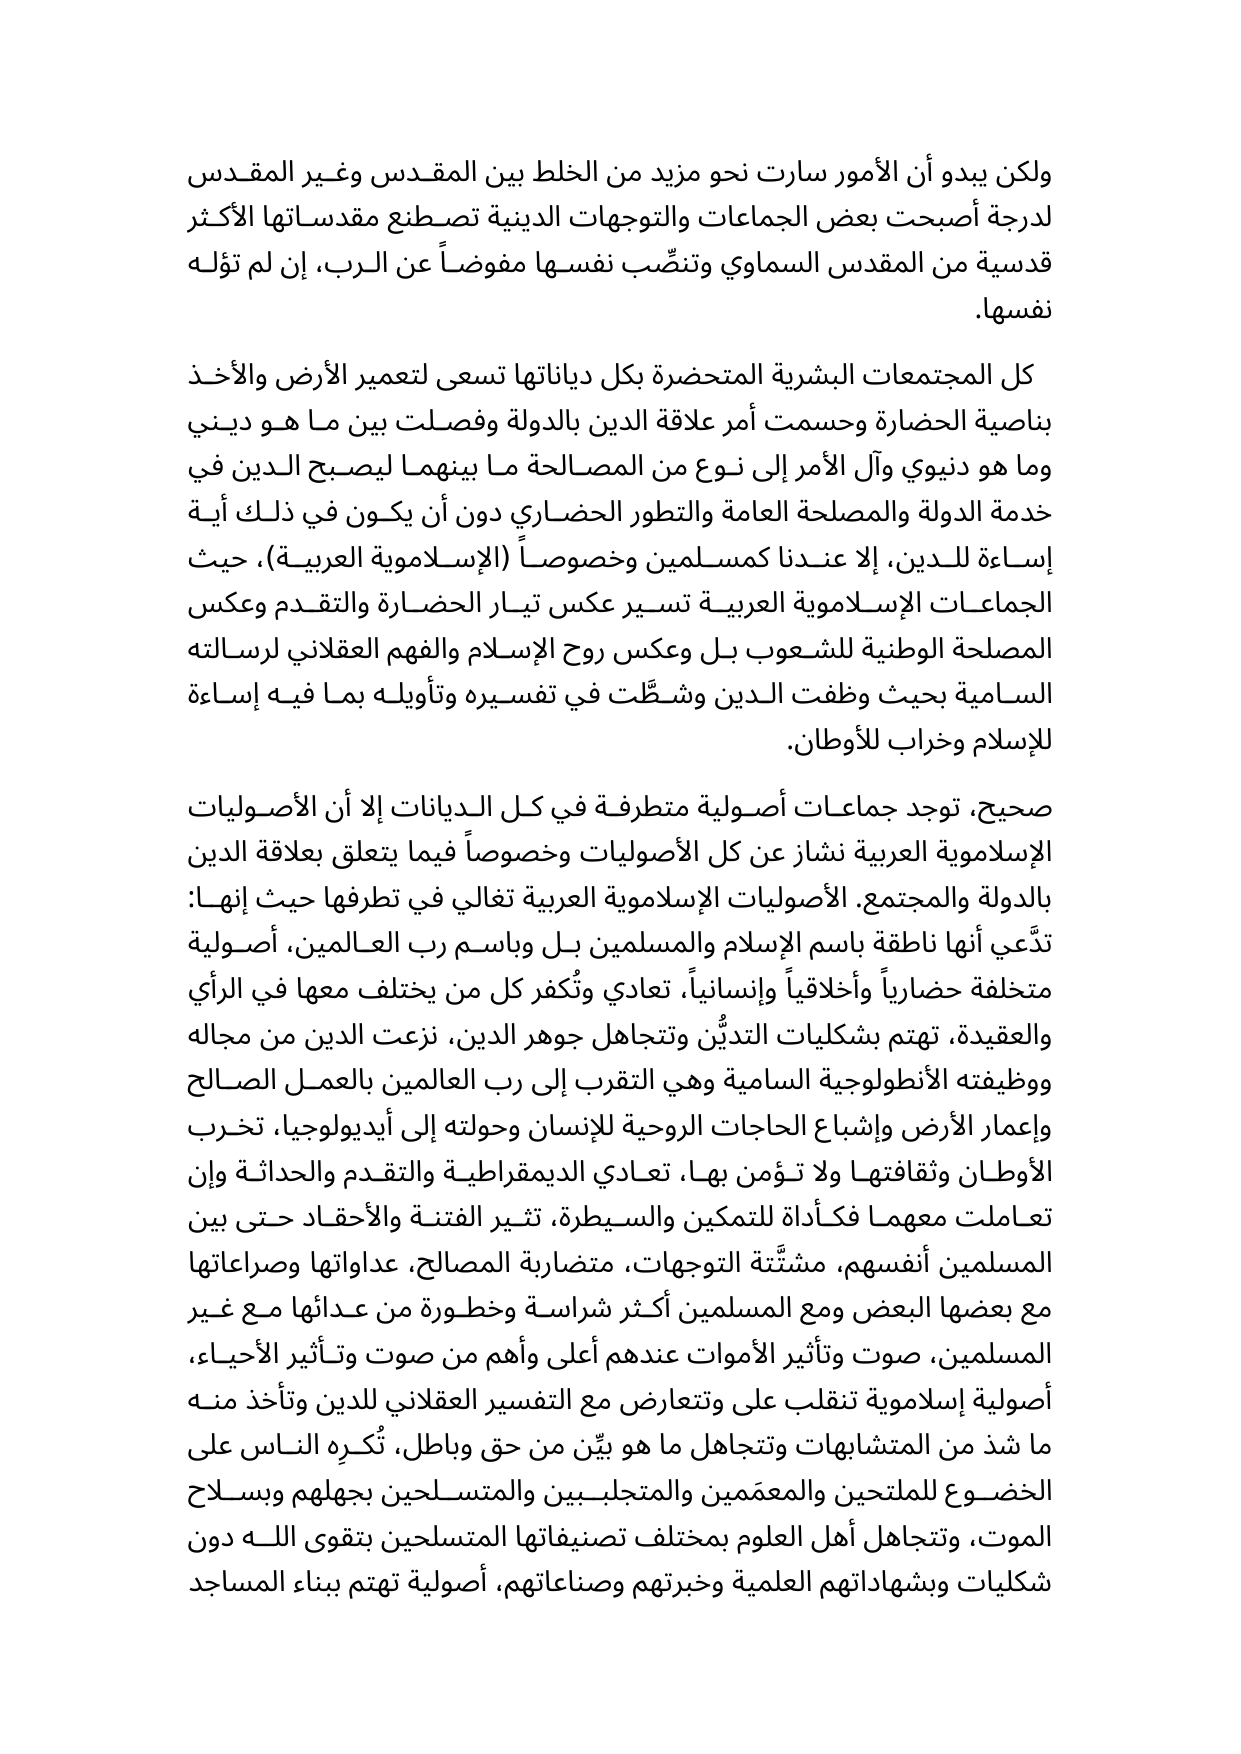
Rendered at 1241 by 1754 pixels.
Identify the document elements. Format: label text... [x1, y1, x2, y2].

text كل المجتمعات البشرية المتحضرة بكل دياناتها تسعى لتعمير الأرض والأخذ بناصية الحضارة وحسمت أمر علاقة الدين بالدولة وفصلت بين ما هو ديني وما هو دنيوي وآل الأمر إلى نوع من المصالحة ما بينهما ليصبح الدين في خدمة الدولة والمصلحة العامة والتطور الحضاري دون أن يكون في ذلك أية إساءة للدين، إلا عندنا كمسلمين وخصوصاً (الإسلاموية العربية)، حيث الجماعات الإسلاموية العربية تسير عكس تيار الحضارة والتقدم وعكس المصلحة الوطنية للشعوب بل وعكس روح الإسلام والفهم العقلاني لرسالته السامية بحيث وظفت الدين وشطَّت في تفسيره وتأويله بما فيه إساءة للإسلام وخراب للأوطان. [187, 353, 1053, 758]
text ولكن يبدو أن الأمور سارت نحو مزيد من الخلط بين المقدس وغير المقدس لدرجة أصبحت بعض الجماعات والتوجهات الدينية تصطنع مقدساتها الأكثر قدسية من المقدس السماوي وتنصِّب نفسها مفوضاً عن الرب، إن لم تؤله نفسها. [187, 233, 1053, 327]
text ولكن يبدو أن الأمور سارت نحو مزيد من الخلط بين المقدس وغير المقدس لدرجة أصبحت بعض الجماعات والتوجهات الدينية تصطنع مقدساتها الأكثر قدسية من المقدس السماوي وتنصِّب نفسها مفوضاً عن الرب، إن لم تؤله نفسها. [187, 150, 1053, 230]
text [187, 1091, 1053, 1600]
